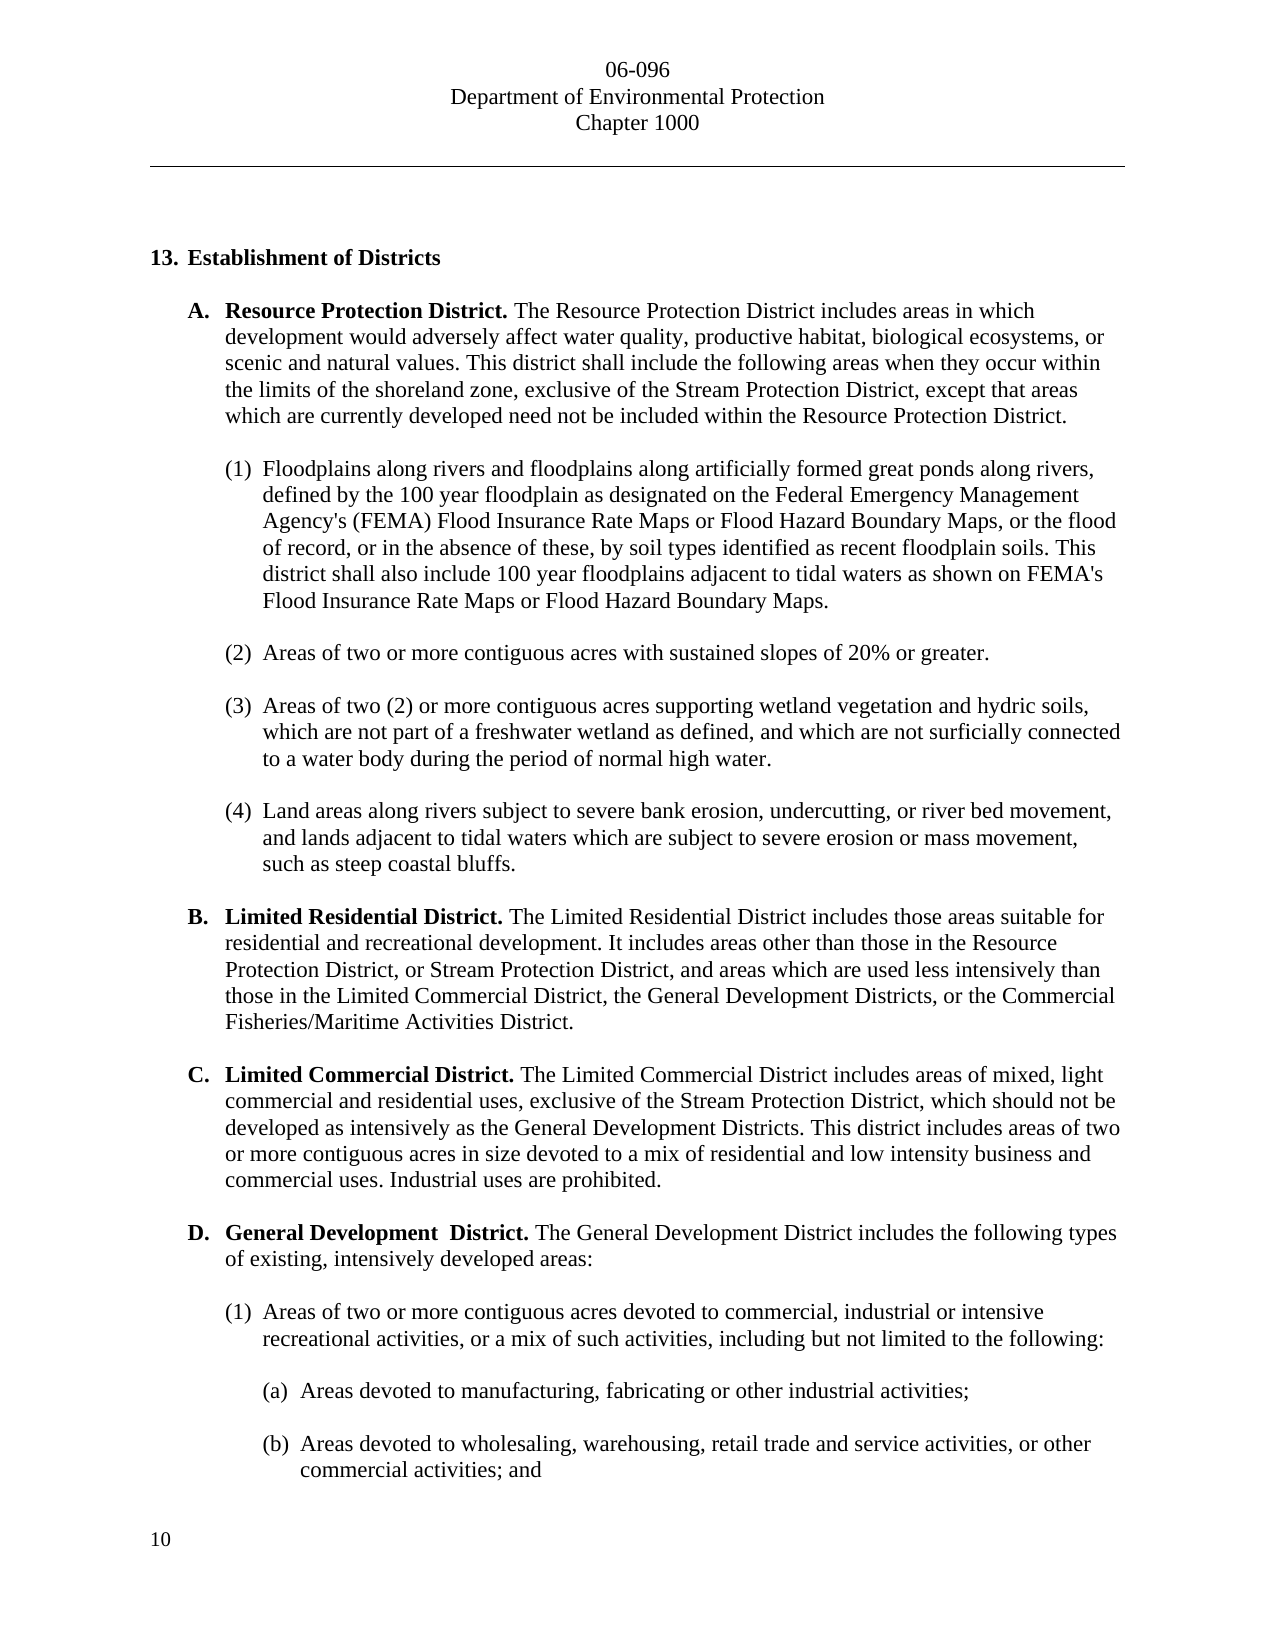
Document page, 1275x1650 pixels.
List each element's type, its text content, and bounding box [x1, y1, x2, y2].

text D. General Development District. The General Development District includes the following types of existing, intensively developed areas: [187, 1219, 1125, 1272]
text C. Limited Commercial District. The Limited Commercial District includes areas of mixed, light commercial and residential uses, exclusive of the Stream Protection District, which should not be developed as intensively as the General Development Districts. This district includes areas of two or more contiguous acres in size devoted to a mix of residential and low intensity business and commercial uses. Industrial uses are prohibited. [187, 1061, 1125, 1193]
text (3) Areas of two (2) or more contiguous acres supporting wetland vegetation and hydric soils, which are not part of a freshwater wetland as defined, and which are not surficially connected to a water body during the period of normal high water. [225, 692, 1125, 771]
text (4) Land areas along rivers subject to severe bank erosion, undercutting, or river bed movement, and lands adjacent to tidal waters which are subject to severe erosion or mass movement, such as steep coastal bluffs. [225, 797, 1125, 877]
text (2) Areas of two or more contiguous acres with sustained slopes of 20% or greater. [225, 639, 1125, 666]
text (a) Areas devoted to manufacturing, fabricating or other industrial activities; [262, 1377, 1125, 1404]
text (b) Areas devoted to wholesaling, warehousing, retail trade and service activities, or other commercial activities; and [262, 1430, 1125, 1483]
text (1) Floodplains along rivers and floodplains along artificially formed great ponds along rivers, defined by the 100 year floodplain as designated on the Federal Emergency Management Agency's (FEMA) Flood Insurance Rate Maps or Flood Hazard Boundary Maps, or the flood of record, or in the absence of these, by soil types identified as recent floodplain soils. This district shall also include 100 year floodplains adjacent to tidal waters as shown on FEMA's Flood Insurance Rate Maps or Flood Hazard Boundary Maps. [225, 455, 1125, 613]
text A. Resource Protection District. The Resource Protection District includes areas in which development would adversely affect water quality, productive habitat, biological ecosystems, or scenic and natural values. This district shall include the following areas when they occur within the limits of the shoreland zone, exclusive of the Stream Protection District, except that areas which are currently developed need not be included within the Resource Protection District. [187, 297, 1125, 428]
text 13. Establishment of Districts [150, 244, 1125, 270]
text B. Limited Residential District. The Limited Residential District includes those areas suitable for residential and recreational development. It includes areas other than those in the Resource Protection District, or Stream Protection District, and areas which are used less intensively than those in the Limited Commercial District, the General Development Districts, or the Commercial Fisheries/Maritime Activities District. [187, 903, 1125, 1035]
text (1) Areas of two or more contiguous acres devoted to commercial, industrial or intensive recreational activities, or a mix of such activities, including but not limited to the following: [225, 1298, 1125, 1351]
